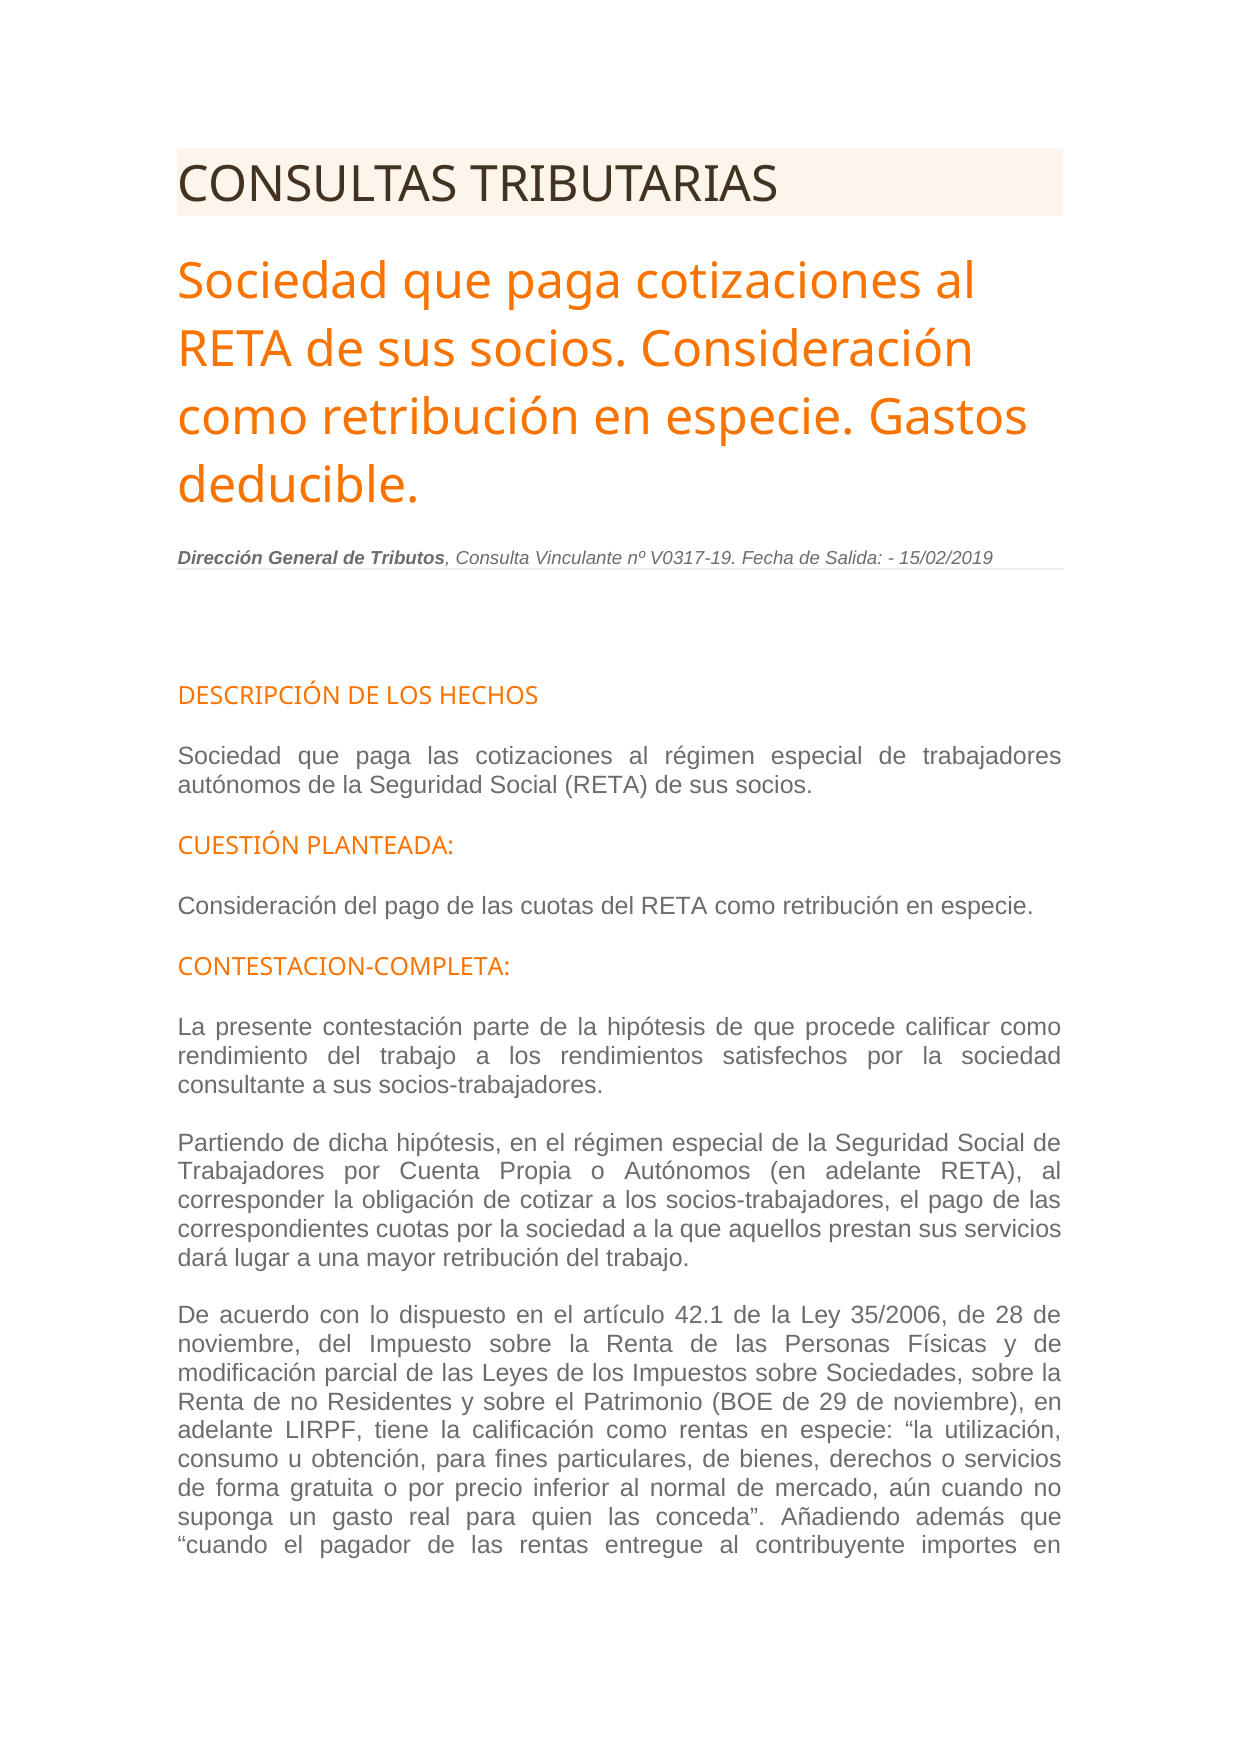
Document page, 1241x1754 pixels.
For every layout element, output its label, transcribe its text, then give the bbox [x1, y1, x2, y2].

text CONSULTAS TRIBUTARIAS [177, 148, 1063, 216]
text Consideración del pago de las cuotas del RETA como retribución en especie. [177, 891, 1063, 920]
text La presente contestación parte de la hipótesis de que procede calificar como rendimiento del trabajo a los rendimientos satisfechos por la sociedad consultante a sus socios-trabajadores. [177, 1012, 1063, 1098]
text Partiendo de dicha hipótesis, en el régimen especial de la Seguridad Social de Trabajadores por Cuenta Propia o Autónomos (en adelante RETA), al corresponder la obligación de cotizar a los socios-trabajadores, el pago de las correspondientes cuotas por la sociedad a la que aquellos prestan sus servicios dará lugar a una mayor retribución del trabajo. [177, 1127, 1063, 1271]
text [177, 1300, 1063, 1559]
text Sociedad que paga cotizaciones al RETA de sus socios. Consideración como retribución en especie. Gastos deducible. [177, 245, 1063, 517]
text DESCRIPCIÓN DE LOS HECHOS [177, 678, 1063, 712]
text Sociedad que paga las cotizaciones al régimen especial de trabajadores autónomos de la Seguridad Social (RETA) de sus socios. [177, 741, 1063, 798]
text Dirección General de Tributos, Consulta Vinculante nº V0317-19. Fecha de Salida: - 15/02/2019 [177, 547, 1063, 568]
text CONTESTACION-COMPLETA: [177, 949, 1063, 983]
text CUESTIÓN PLANTEADA: [177, 828, 1063, 862]
